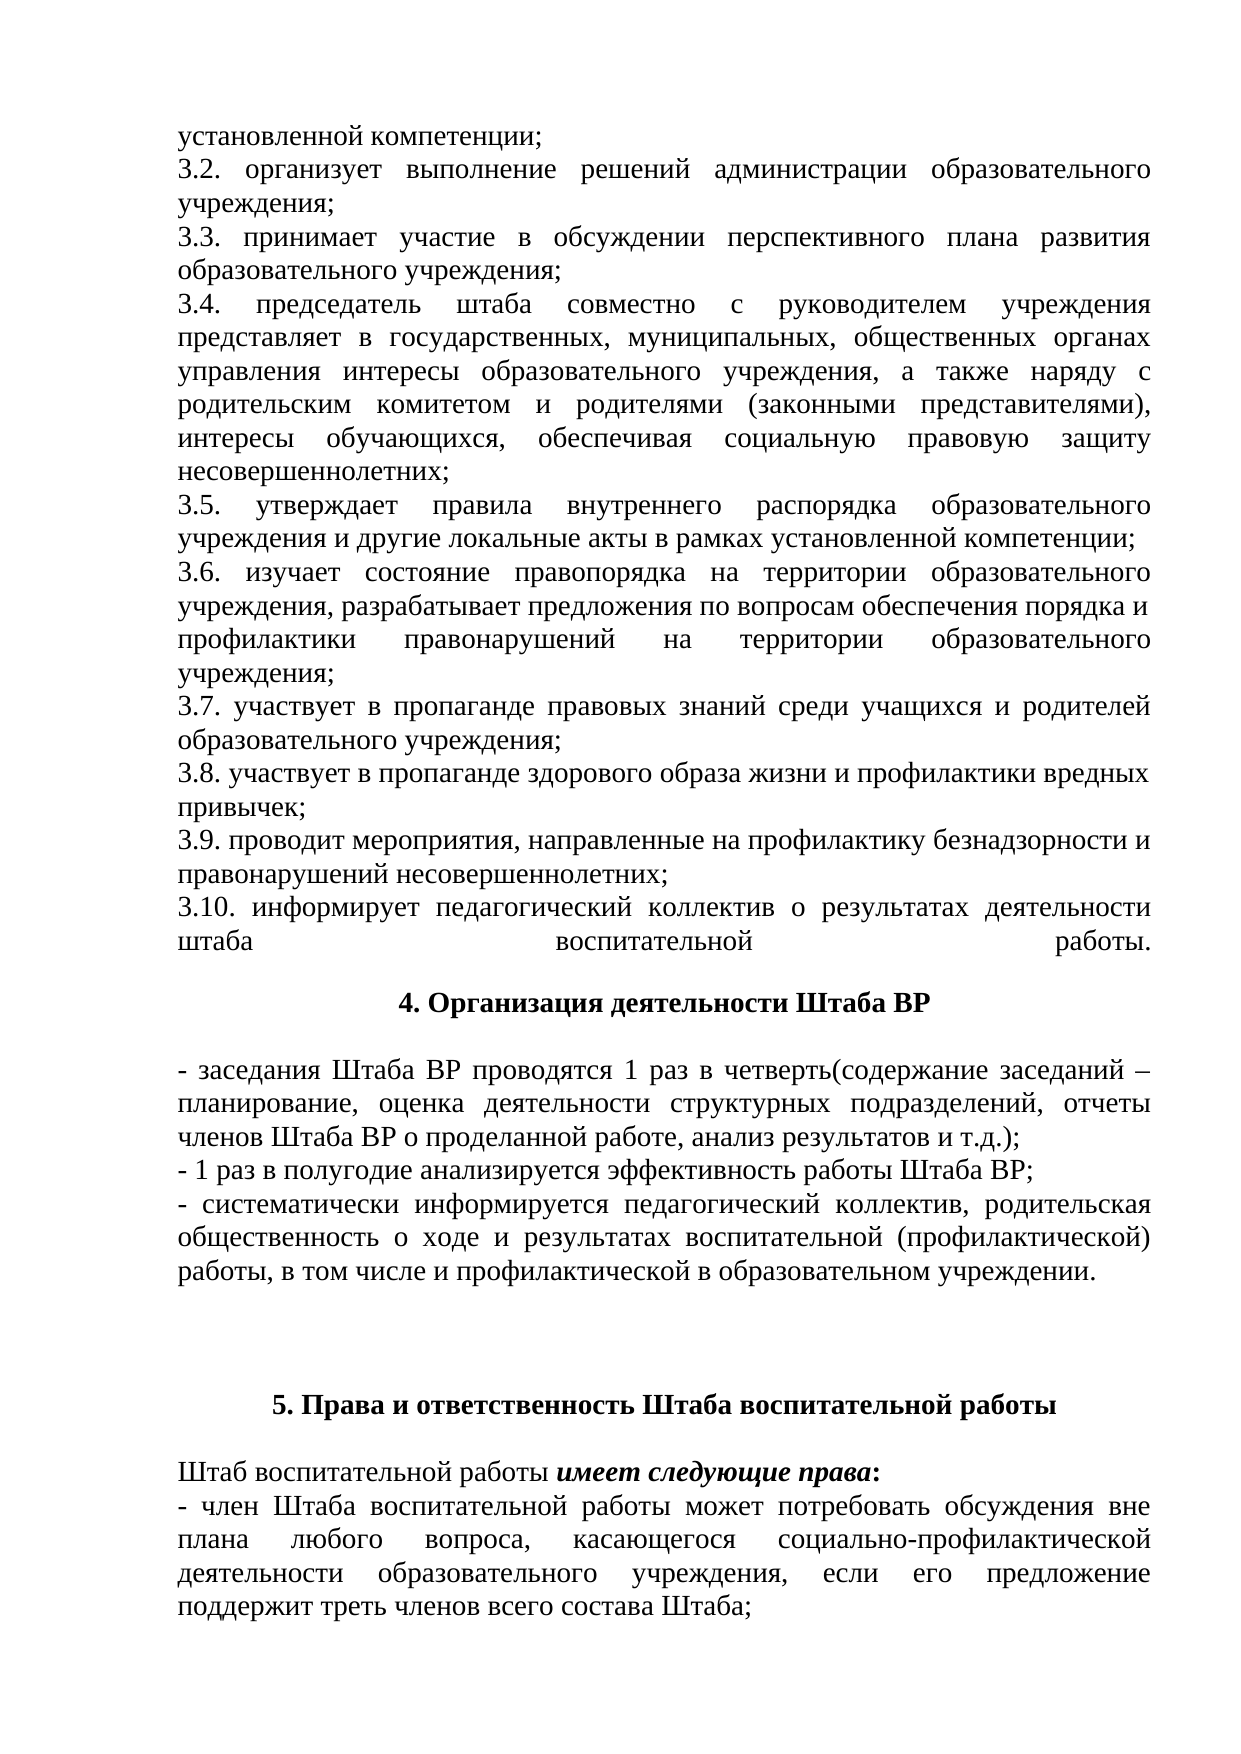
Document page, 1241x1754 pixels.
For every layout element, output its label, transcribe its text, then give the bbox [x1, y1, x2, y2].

text 3.8. участвует в пропаганде здорового образа жизни и профилактики вредных [177, 755, 1152, 789]
text 3.2. организует выполнение решений администрации образовательного учреждения; [177, 152, 1152, 219]
text 3.4. председатель штаба совместно с руководителем учреждения представляет в государственных, муниципальных, общественных органах управления интересы образовательного учреждения, а также наряду с родительским комитетом и родителями (законными представителями), интересы обучающихся, обеспечивая социальную правовую защиту несовершеннолетних; [177, 286, 1152, 487]
text - 1 раз в полугодие анализируется эффективность работы Штаба ВР; [177, 1152, 1152, 1186]
text установленной компетенции; [177, 118, 1152, 152]
text 3.6. изучает состояние правопорядка на территории образовательного учреждения, разрабатывает предложения по вопросам обеспечения порядка и [177, 554, 1152, 621]
text правонарушений несовершеннолетних; [177, 856, 1152, 889]
text Штаб воспитательной работы имеет следующие права: [177, 1454, 1152, 1488]
text 3.3. принимает участие в обсуждении перспективного плана развития образовательного учреждения; [177, 219, 1152, 286]
text - систематически информируется педагогический коллектив, родительская общественность о ходе и результатах воспитательной (профилактической) работы, в том числе и профилактической в образовательном учреждении. [177, 1186, 1152, 1287]
text привычек; [177, 789, 1152, 822]
text профилактики правонарушений на территории образовательного учреждения; [177, 621, 1152, 688]
text - член Штаба воспитательной работы может потребовать обсуждения вне плана любого вопроса, касающегося социально-профилактической деятельности образовательного учреждения, если его предложение поддержит треть членов всего состава Штаба; [177, 1488, 1152, 1622]
text 3.5. утверждает правила внутреннего распорядка образовательного учреждения и другие локальные акты в рамках установленной компетенции; [177, 487, 1152, 554]
text 3.10. информирует педагогический коллектив о результатах деятельности штаба воспитательной работы. [177, 889, 1152, 985]
text - заседания Штаба ВР проводятся 1 раз в четверть(содержание заседаний – планирование, оценка деятельности структурных подразделений, отчеты членов Штаба ВР о проделанной работе, анализ результатов и т.д.); [177, 1052, 1152, 1152]
text 3.9. проводит мероприятия, направленные на профилактику безнадзорности и [177, 822, 1152, 856]
text 3.7. участвует в пропаганде правовых знаний среди учащихся и родителей образовательного учреждения; [177, 688, 1152, 755]
text 4. Организация деятельности Штаба ВР [177, 985, 1152, 1018]
text 5. Права и ответственность Штаба воспитательной работы [177, 1387, 1152, 1421]
